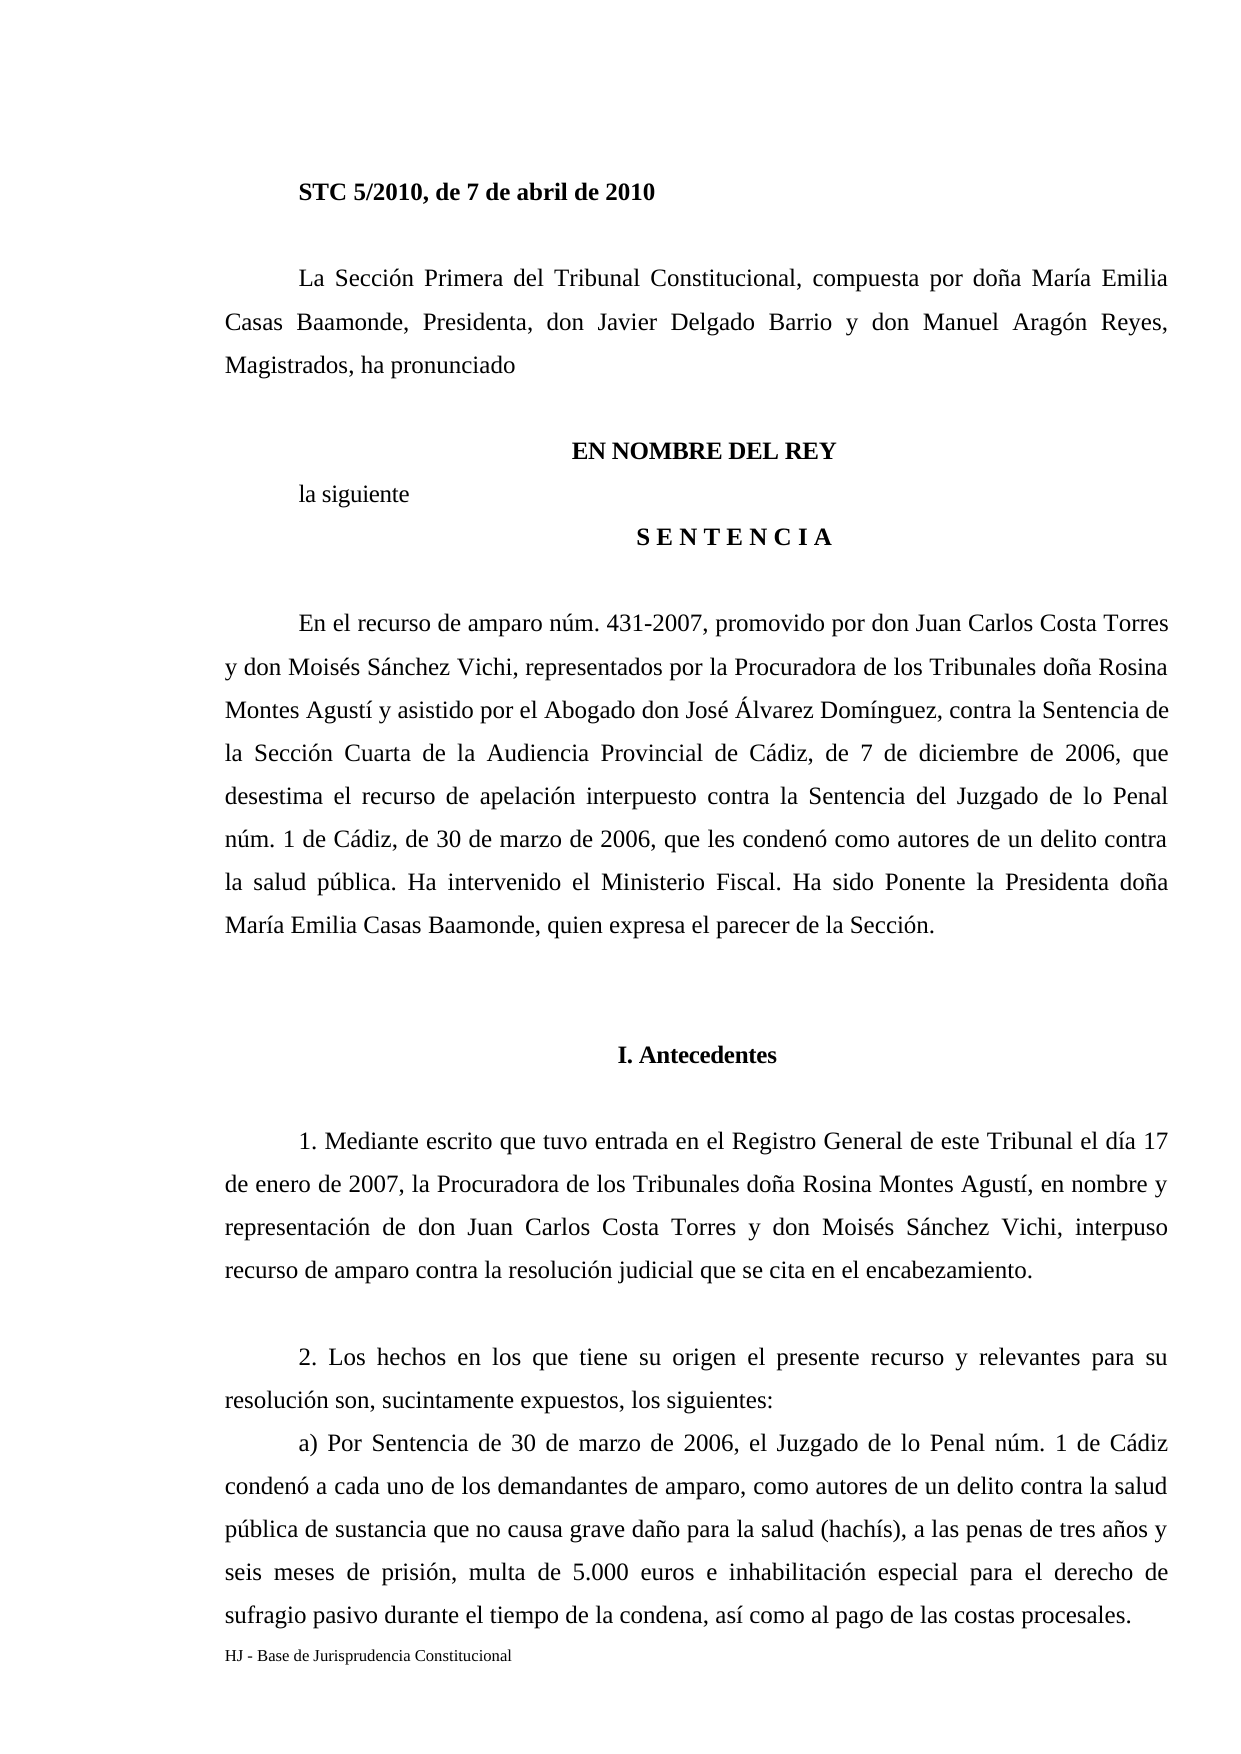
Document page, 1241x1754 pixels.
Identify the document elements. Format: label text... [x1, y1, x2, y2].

text S E N T E N C I A [224, 522, 1169, 551]
text La Sección Primera del Tribunal Constitucional, compuesta por doña María Emilia Casas Baamonde, Presidenta, don Javier Delgado Barrio y don Manuel Aragón Reyes, Magistrados, ha pronunciado [224, 263, 1169, 378]
text 1. Mediante escrito que tuvo entrada en el Registro General de este Tribunal el día 17 de enero de 2007, la Procuradora de los Tribunales doña Rosina Montes Agustí, en nombre y representación de don Juan Carlos Costa Torres y don Moisés Sánchez Vichi, interpuso recurso de amparo contra la resolución judicial que se cita en el encabezamiento. [224, 1126, 1169, 1284]
text STC 5/2010, de 7 de abril de 2010 [224, 177, 1169, 206]
text EN NOMBRE DEL REY [224, 436, 1110, 465]
text En el recurso de amparo núm. 431-2007, promovido por don Juan Carlos Costa Torres y don Moisés Sánchez Vichi, representados por la Procuradora de los Tribunales doña Rosina Montes Agustí y asistido por el Abogado don José Álvarez Domínguez, contra la Sentencia de la Sección Cuarta de la Audiencia Provincial de Cádiz, de 7 de diciembre de 2006, que desestima el recurso de apelación interpuesto contra la Sentencia del Juzgado de lo Penal núm. 1 de Cádiz, de 30 de marzo de 2006, que les condenó como autores de un delito contra la salud pública. Ha intervenido el Ministerio Fiscal. Ha sido Ponente la Presidenta doña María Emilia Casas Baamonde, quien expresa el parecer de la Sección. [224, 608, 1169, 939]
text a) Por Sentencia de 30 de marzo de 2006, el Juzgado de lo Penal núm. 1 de Cádiz condenó a cada uno de los demandantes de amparo, como autores de un delito contra la salud pública de sustancia que no causa grave daño para la salud (hachís), a las penas de tres años y seis meses de prisión, multa de 5.000 euros e inhabilitación especial para el derecho de sufragio pasivo durante el tiempo de la condena, así como al pago de las costas procesales. [224, 1428, 1169, 1629]
text 2. Los hechos en los que tiene su origen el presente recurso y relevantes para su resolución son, sucintamente expuestos, los siguientes: [224, 1342, 1169, 1413]
text la siguiente [224, 479, 1110, 508]
text I. Antecedentes [224, 1040, 1169, 1068]
